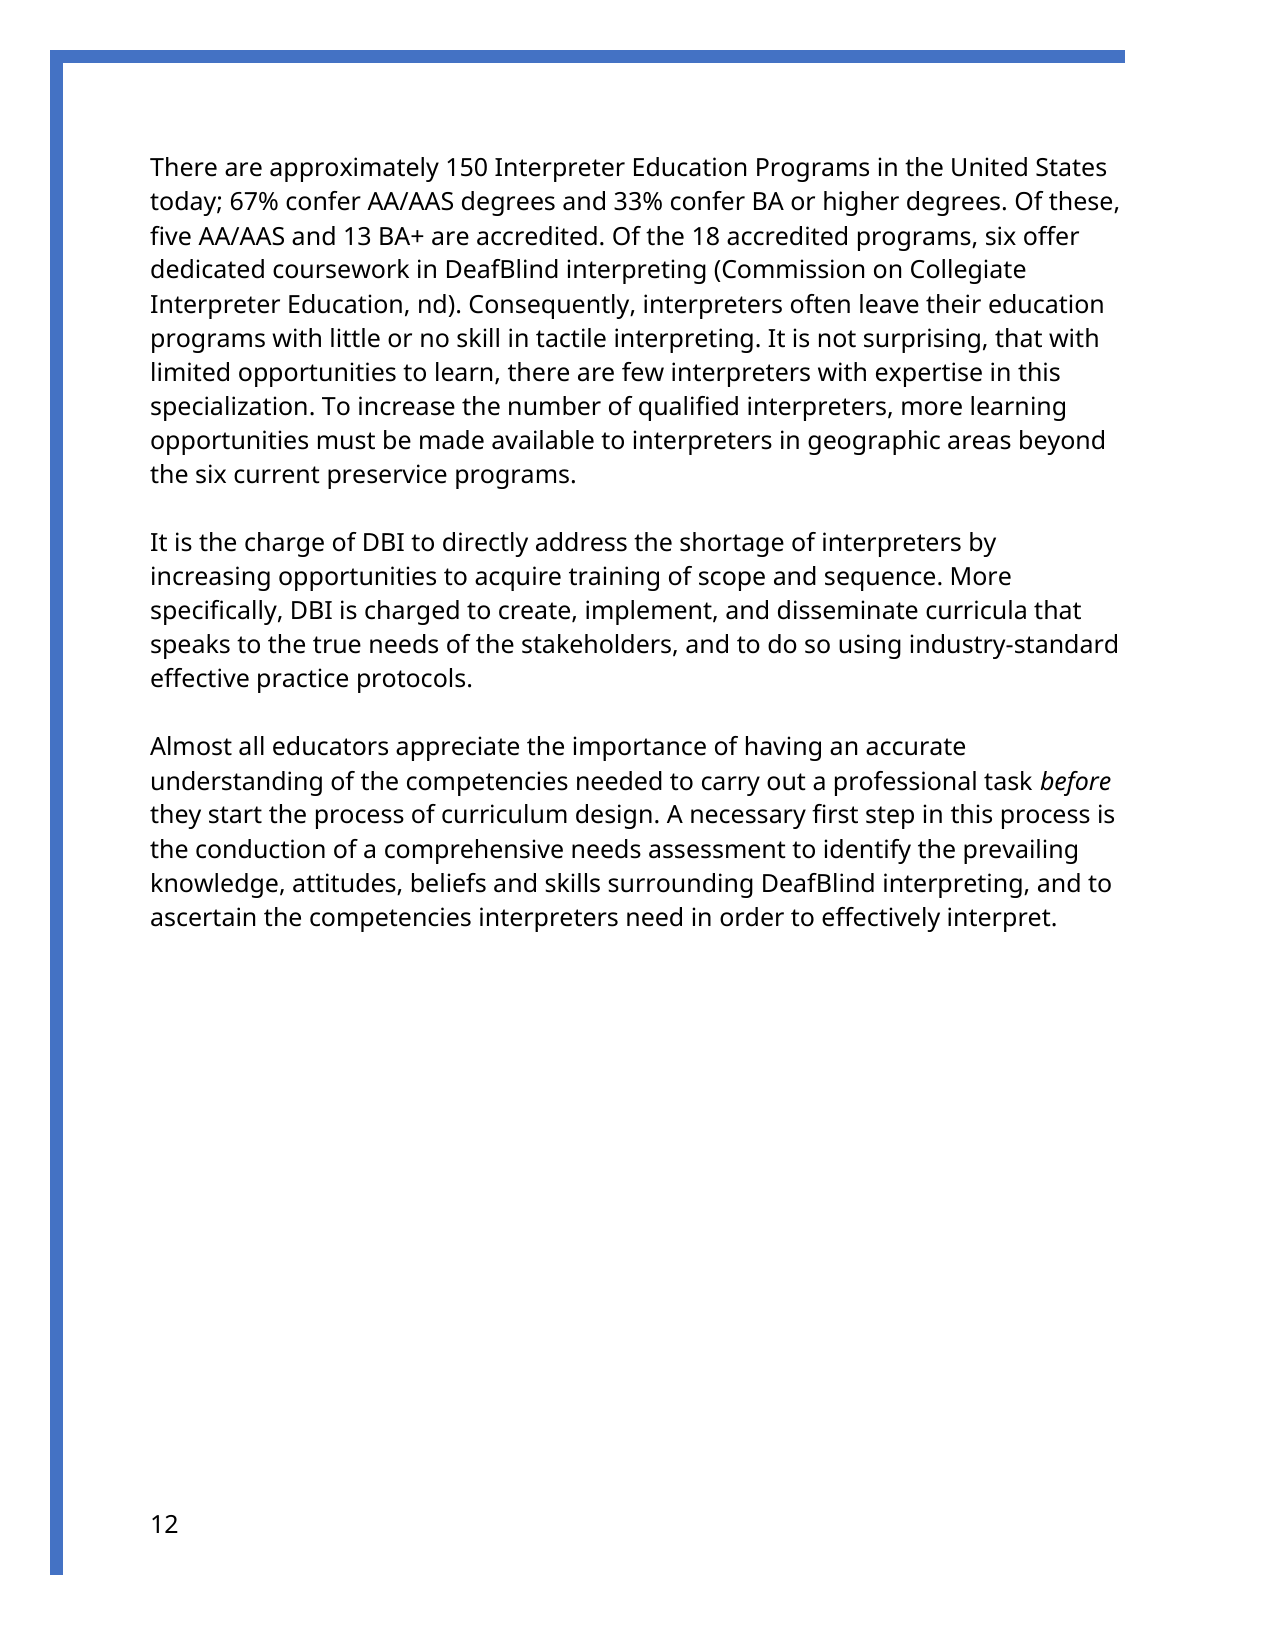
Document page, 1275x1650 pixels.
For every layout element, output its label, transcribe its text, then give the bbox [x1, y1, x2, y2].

text Almost all educators appreciate the importance of having an accurate understanding of the competencies needed to carry out a professional task before they start the process of curriculum design. A necessary first step in this process is the conduction of a comprehensive needs assessment to identify the prevailing knowledge, attitudes, beliefs and skills surrounding DeafBlind interpreting, and to ascertain the competencies interpreters need in order to effectively interpret. [150, 729, 1125, 933]
text There are approximately 150 Interpreter Education Programs in the United States today; 67% confer AA/AAS degrees and 33% confer BA or higher degrees. Of these, five AA/AAS and 13 BA+ are accredited. Of the 18 accredited programs, six offer dedicated coursework in DeafBlind interpreting (Commission on Collegiate Interpreter Education, nd). Consequently, interpreters often leave their education programs with little or no skill in tactile interpreting. It is not surprising, that with limited opportunities to learn, there are few interpreters with expertise in this specialization. To increase the number of qualified interpreters, more learning opportunities must be made available to interpreters in geographic areas beyond the six current preservice programs. [150, 150, 1125, 491]
text It is the charge of DBI to directly address the shortage of interpreters by increasing opportunities to acquire training of scope and sequence. More specifically, DBI is charged to create, implement, and disseminate curricula that speaks to the true needs of the stakeholders, and to do so using industry-standard effective practice protocols. [150, 525, 1125, 695]
